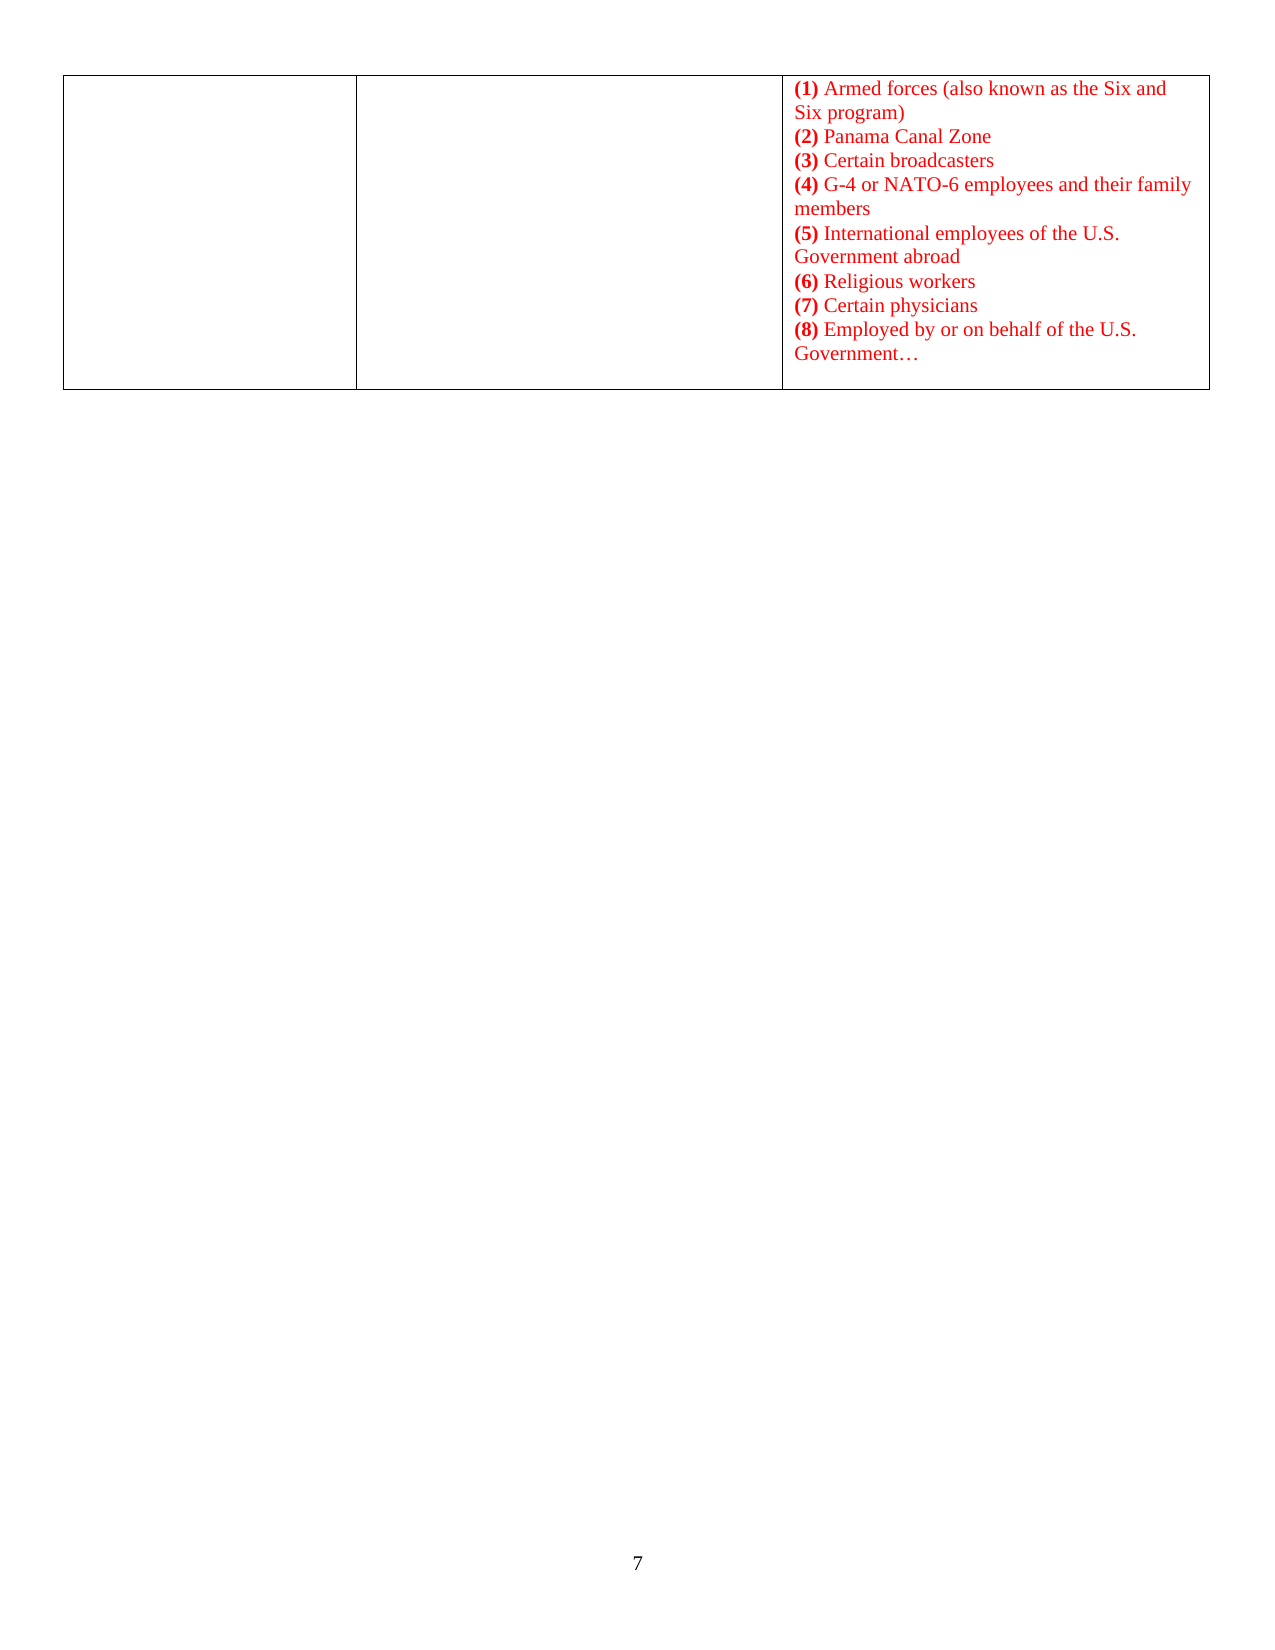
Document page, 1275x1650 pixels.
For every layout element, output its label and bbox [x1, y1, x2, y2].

table_cell [783, 76, 1209, 389]
table_cell [357, 76, 782, 389]
table_cell [64, 76, 356, 389]
